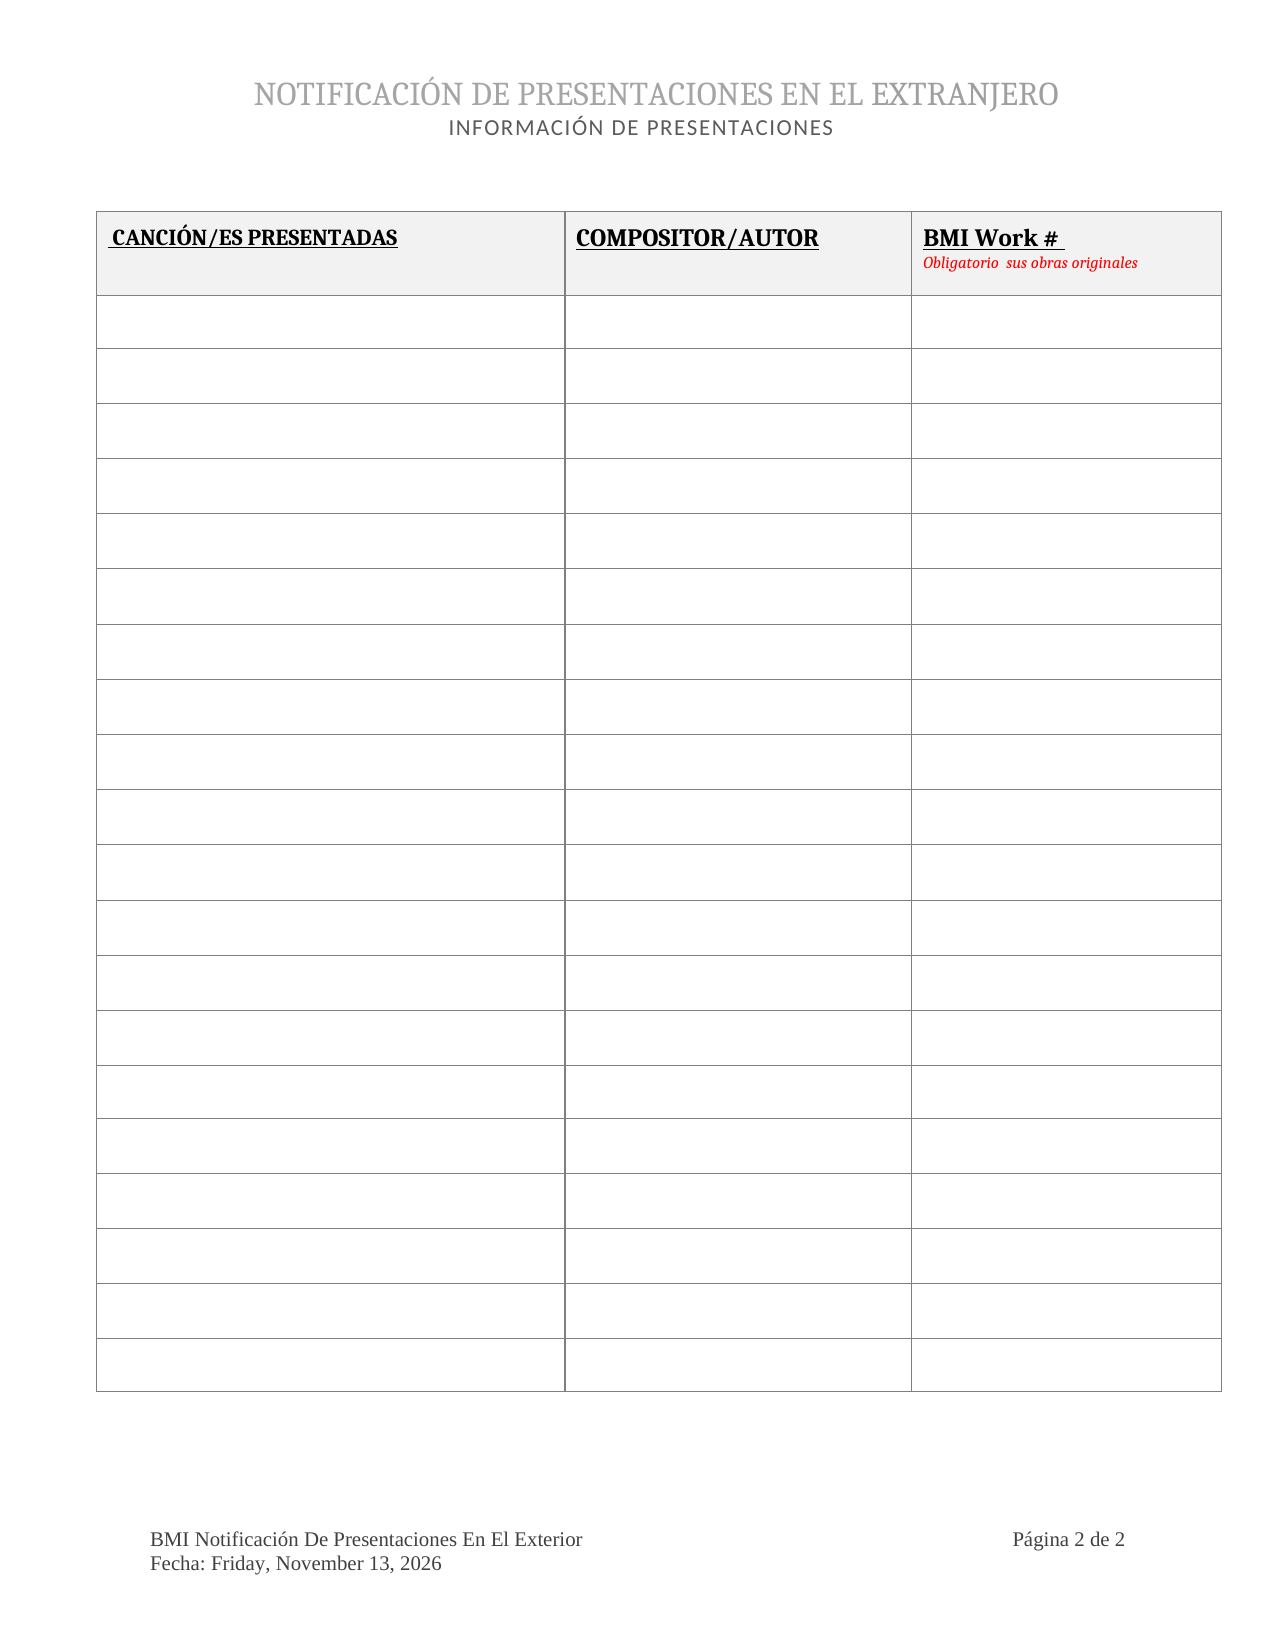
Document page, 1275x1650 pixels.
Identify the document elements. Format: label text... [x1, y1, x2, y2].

table_header BMI Work # Obligatorio sus obras originales [912, 212, 1221, 295]
table_header CANCIÓN/ES PRESENTADAS [97, 212, 564, 295]
table_header COMPOSITOR/AUTOR [566, 212, 911, 295]
